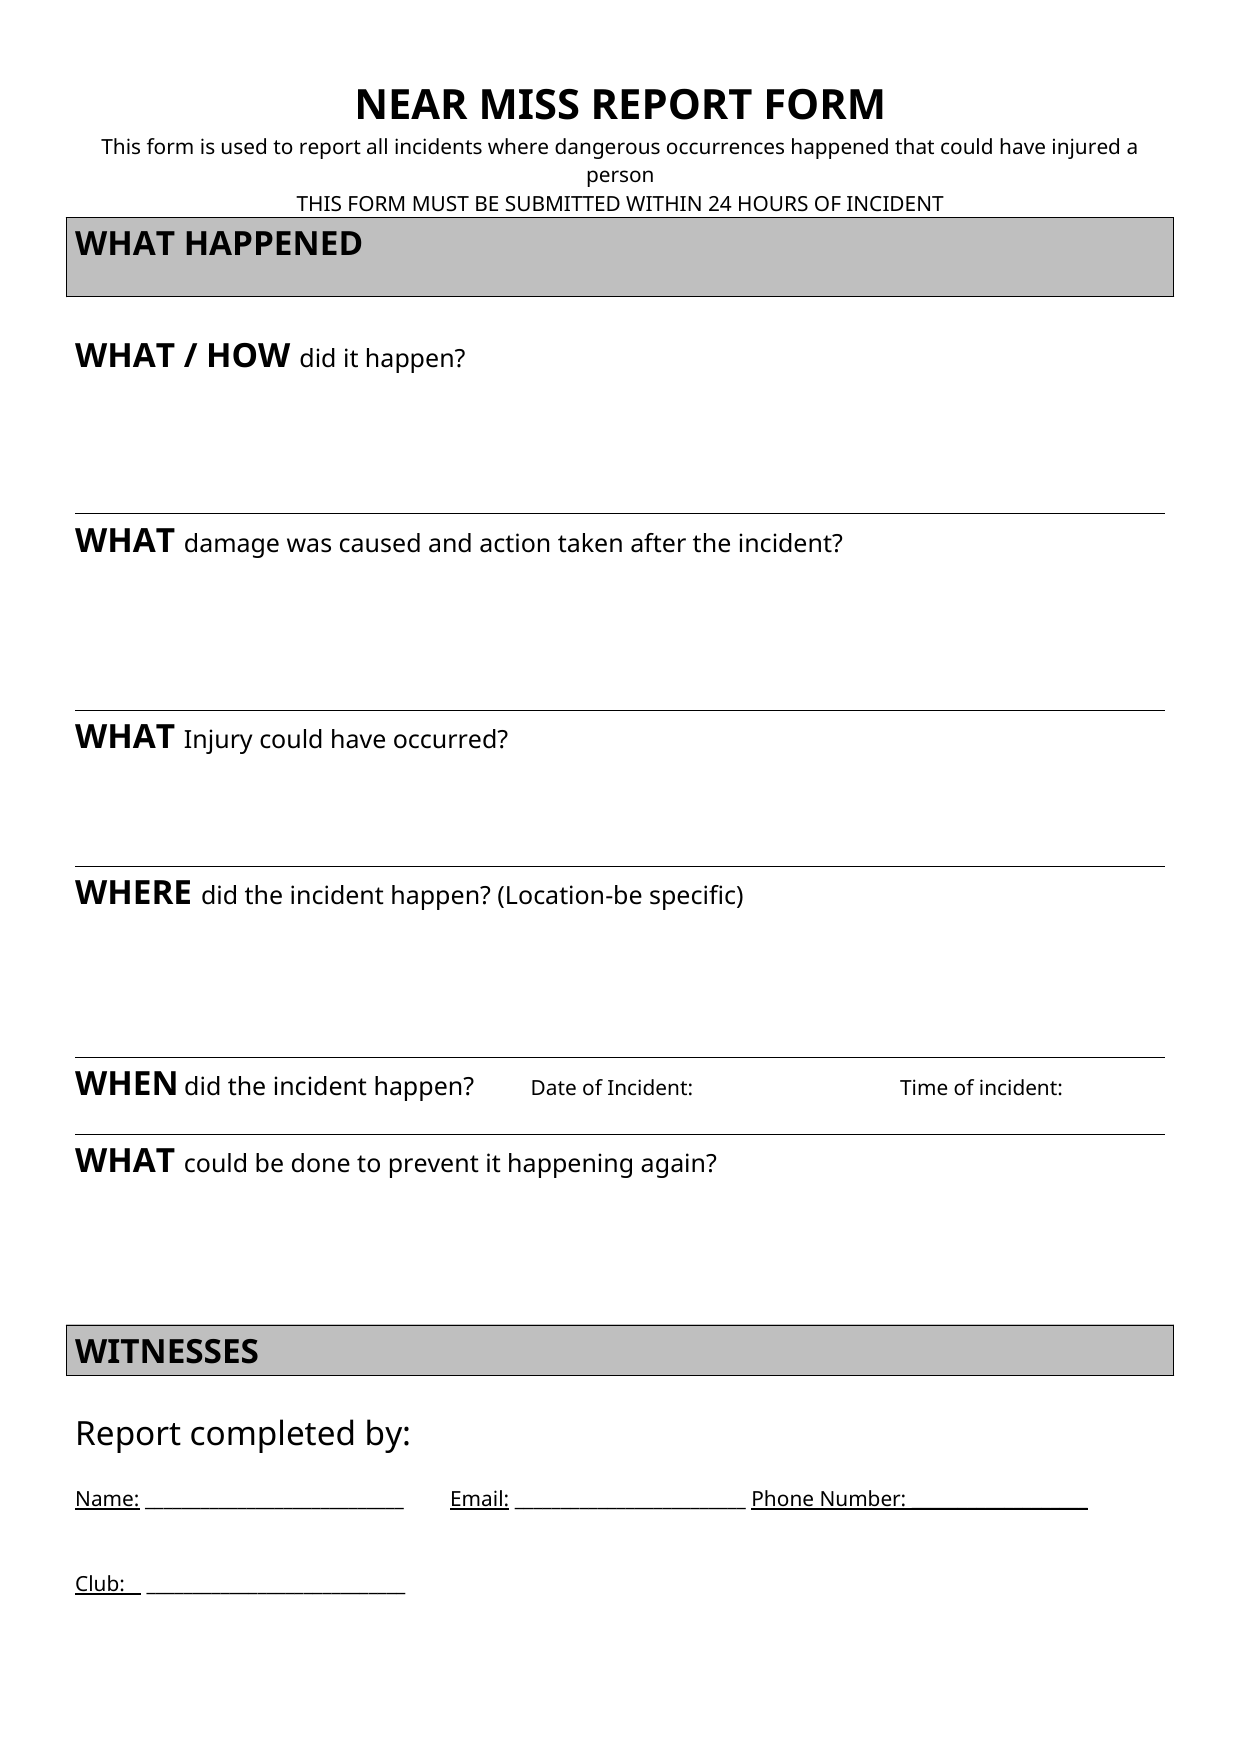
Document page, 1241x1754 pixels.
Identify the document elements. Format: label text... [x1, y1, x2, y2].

text This form is used to report all incidents where dangerous occurrences happened that could have injured a person [75, 132, 1165, 189]
text WHAT could be done to prevent it happening again? [75, 1135, 1165, 1182]
text WHAT Injury could have occurred? [75, 711, 1165, 758]
text WHEN did the incident happen? Date of Incident: Time of incident: [75, 1058, 1165, 1105]
text Club: ____________________________ [75, 1569, 1165, 1598]
text WHAT HAPPENED [67, 218, 1173, 262]
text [75, 1484, 1165, 1512]
text WHAT / HOW did it happen? [75, 332, 1165, 377]
text Report completed by: [75, 1410, 1165, 1456]
text NEAR MISS REPORT FORM [75, 75, 1165, 132]
text THIS FORM MUST BE SUBMITTED WITHIN 24 HOURS OF INCIDENT [75, 189, 1165, 217]
text WITNESSES [67, 1326, 1173, 1375]
text WHAT damage was caused and action taken after the incident? [75, 514, 1165, 562]
text WHERE did the incident happen? (Location-be specific) [75, 867, 1165, 914]
